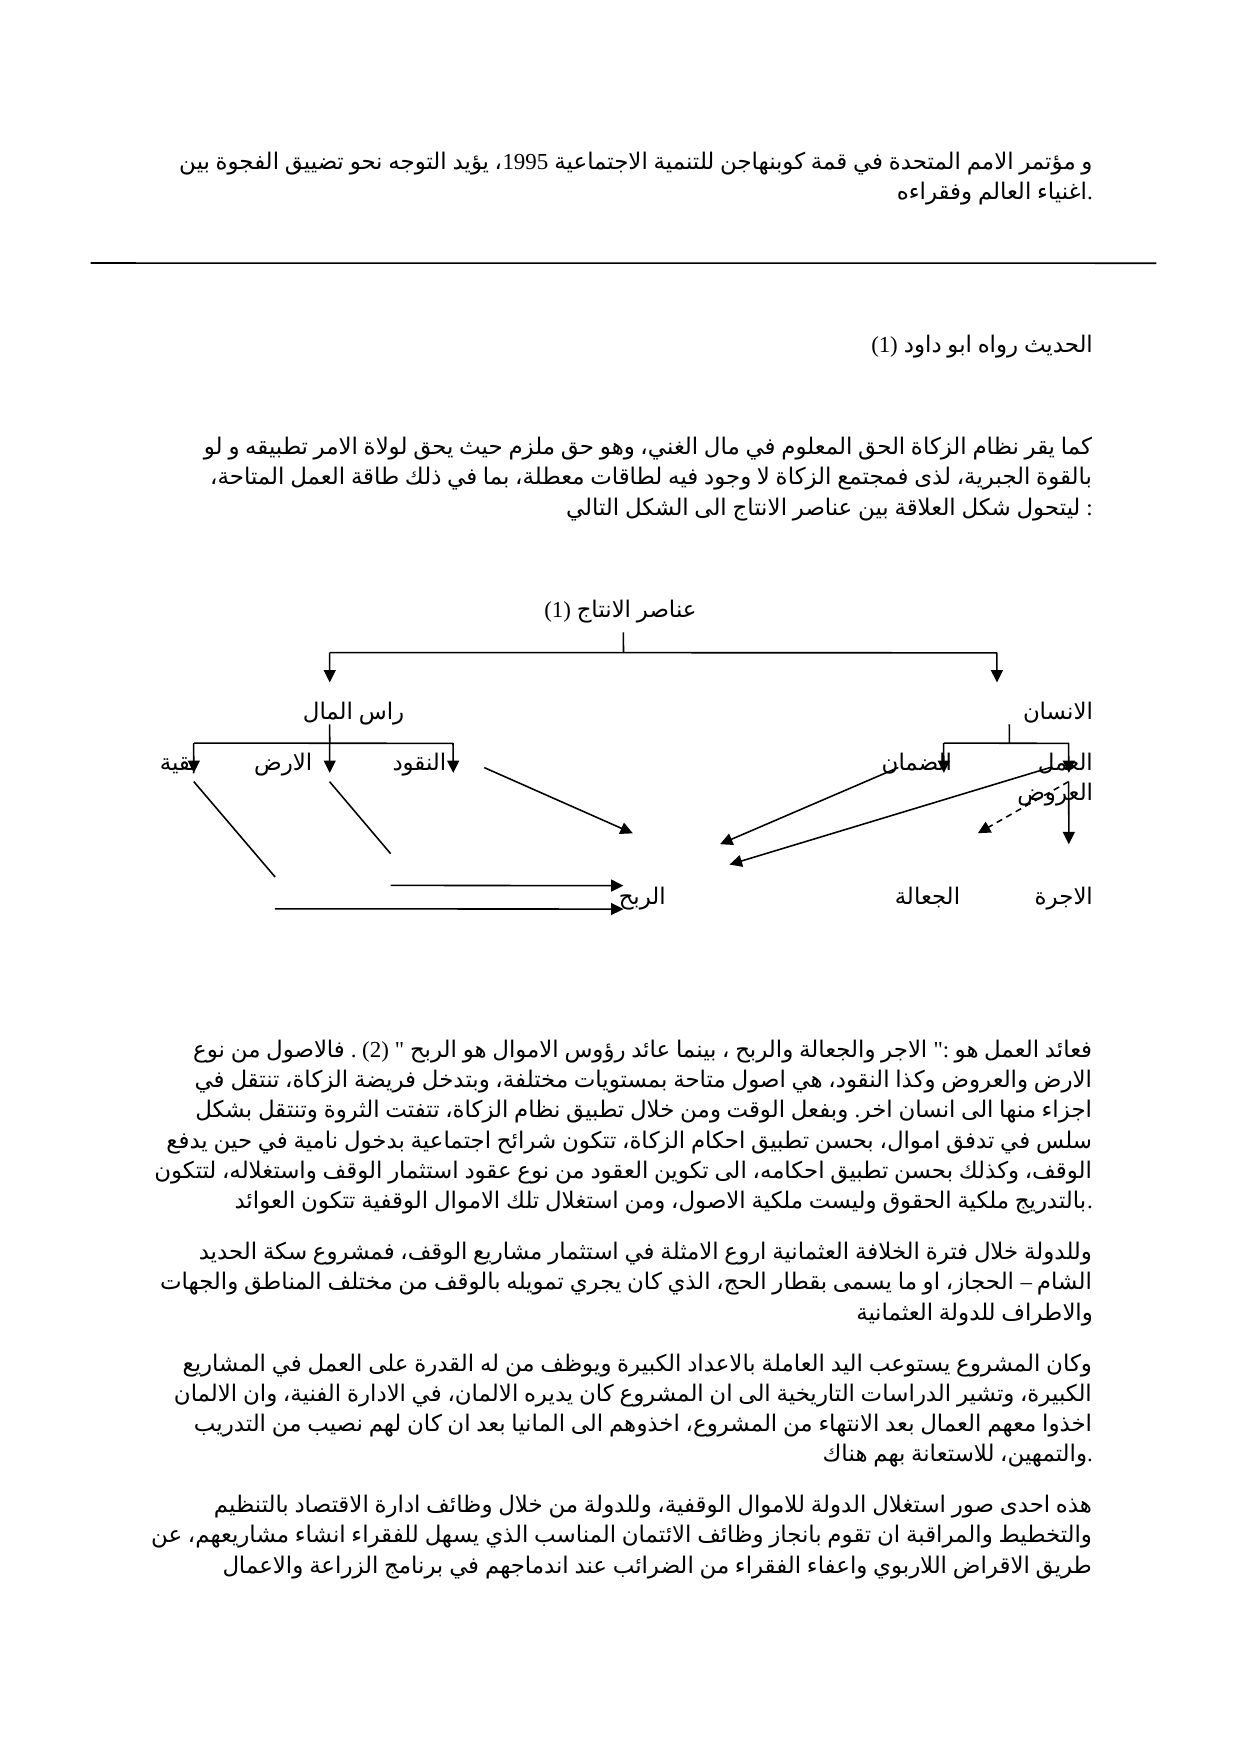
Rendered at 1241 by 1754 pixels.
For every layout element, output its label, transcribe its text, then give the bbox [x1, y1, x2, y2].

text (1) الحديث رواه ابو داود [148, 331, 1092, 357]
text الانسان راس المال [148, 698, 1092, 724]
text كما يقر نظام الزكاة الحق المعلوم في مال الغني، وهو حق ملزم حيث يحق لولاة الامر تطبيقه و لو بالقوة الجبرية، لذى فمجتمع الزكاة لا وجود فيه لطاقات معطلة، بما في ذلك طاقة العمل المتاحة، ليتحول شكل العلاقة بين عناصر الانتاج الى الشكل التالي : [148, 433, 1092, 520]
text فعائد العمل هو :" الاجر والجعالة والربح ، بينما عائد رؤوس الاموال هو الربح " (2) . فالاصول من نوع الارض والعروض وكذا النقود، هي اصول متاحة بمستويات مختلفة، وبتدخل فريضة الزكاة، تنتقل في اجزاء منها الى انسان اخر. وبفعل الوقت ومن خلال تطبيق نظام الزكاة، تتفتت الثروة وتنتقل بشكل سلس في تدفق اموال، بحسن تطبيق احكام الزكاة، تتكون شرائح اجتماعية بدخول نامية في حين يدفع الوقف، وكذلك بحسن تطبيق احكامه، الى تكوين العقود من نوع عقود استثمار الوقف واستغلاله، لتتكون بالتدريج ملكية الحقوق وليست ملكية الاصول، ومن استغلال تلك الاموال الوقفية تتكون العوائد. [148, 1036, 1092, 1213]
text وللدولة خلال فترة الخلافة العثمانية اروع الامثلة في استثمار مشاريع الوقف، فمشروع سكة الحديد الشام – الحجاز، او ما يسمى بقطار الحج، الذي كان يجري تمويله بالوقف من مختلف المناطق والجهات والاطراف للدولة العثمانية [148, 1238, 1092, 1325]
text العمل الضمان النقود الارض بقية العروض [933, 749, 1092, 805]
text الاجرة الجعالة الربح [148, 883, 1092, 909]
text العمل الضمان النقود الارض بقية العروض [148, 749, 1067, 805]
text و مؤتمر الامم المتحدة في قمة كوبنهاجن للتنمية الاجتماعية 1995، يؤيد التوجه نحو تضييق الفجوة بين اغنياء العالم وفقراءه. [148, 148, 1092, 204]
text وكان المشروع يستوعب اليد العاملة بالاعداد الكبيرة ويوظف من له القدرة على العمل في المشاريع الكبيرة، وتشير الدراسات التاريخية الى ان المشروع كان يديره الالمان، في الادارة الفنية، وان الالمان اخذوا معهم العمال بعد الانتهاء من المشروع، اخذوهم الى المانيا بعد ان كان لهم نصيب من التدريب والتمهين، للاستعانة بهم هناك. [148, 1350, 1092, 1467]
text عناصر الانتاج (1) [148, 596, 1092, 622]
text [148, 1491, 1092, 1578]
